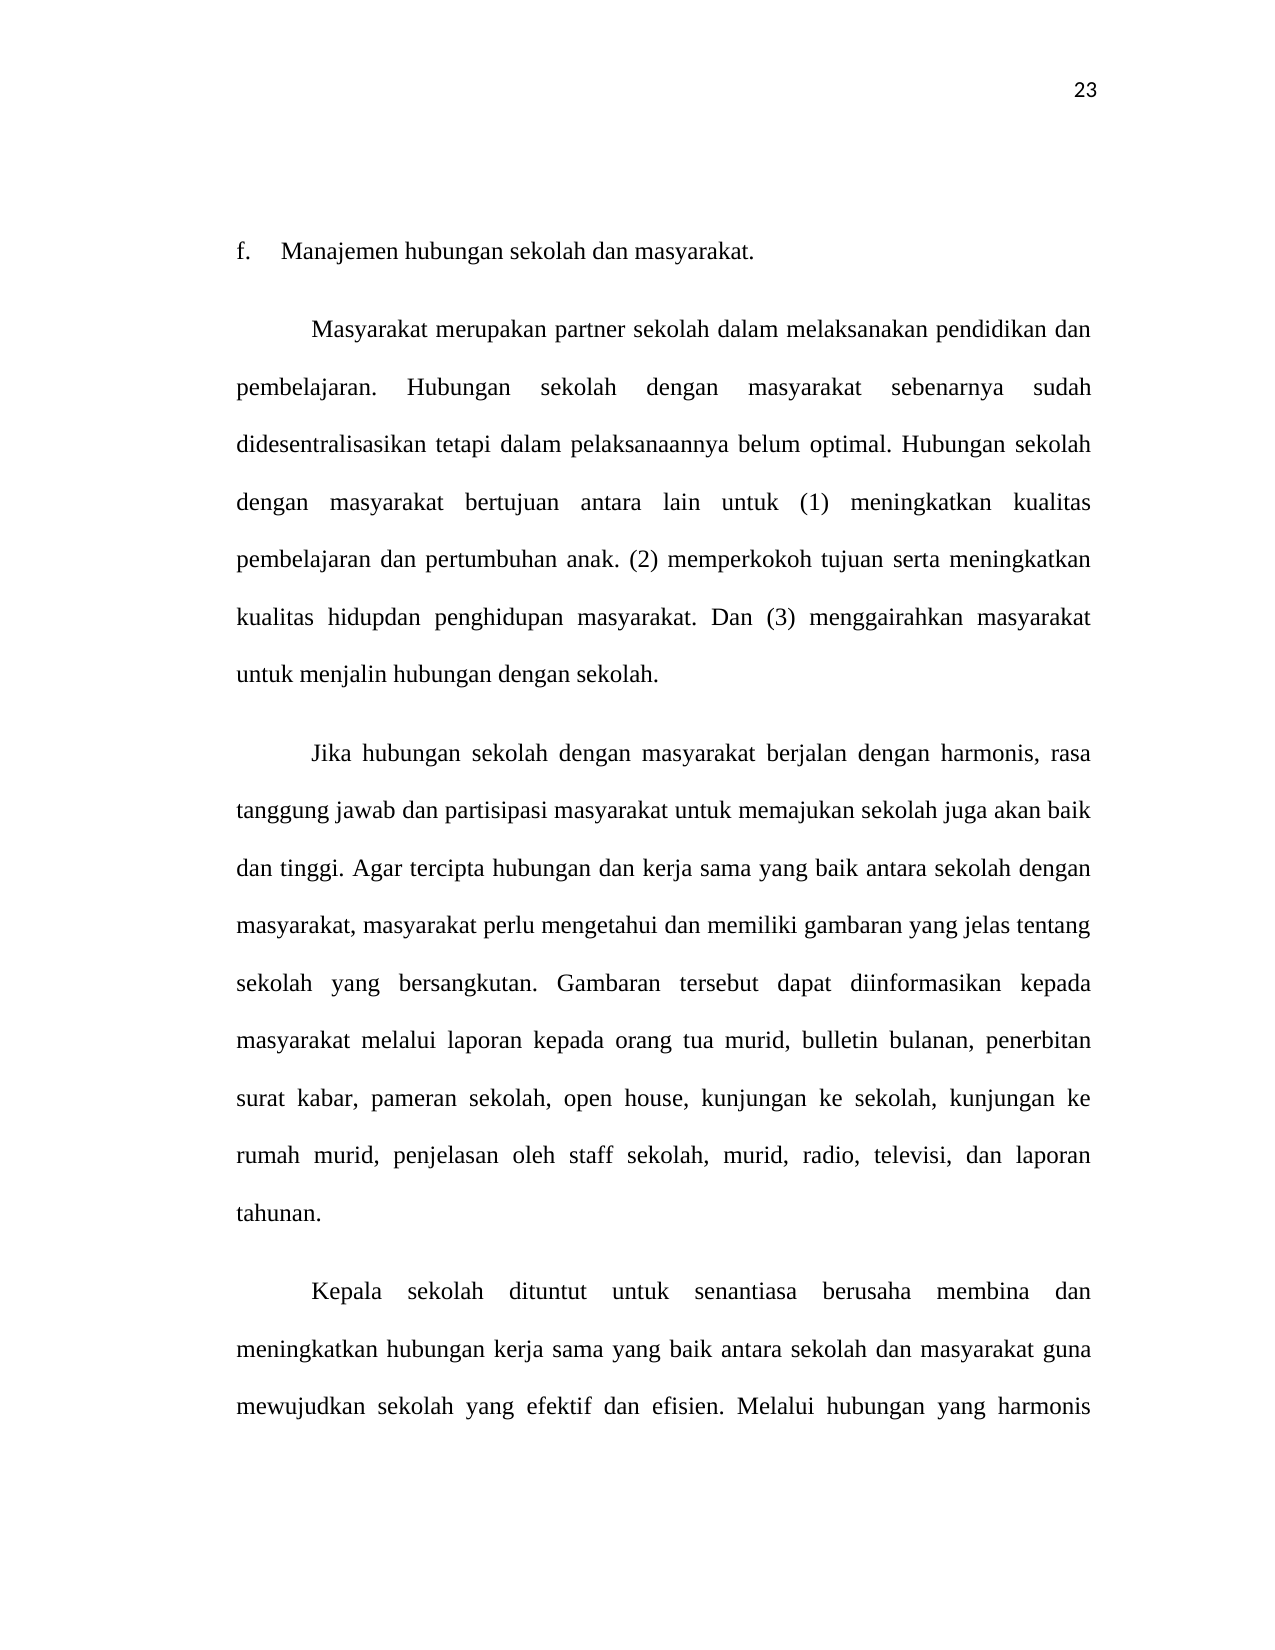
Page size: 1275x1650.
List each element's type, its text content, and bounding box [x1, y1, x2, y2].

text Jika hubungan sekolah dengan masyarakat berjalan dengan harmonis, rasa tanggung jawab dan partisipasi masyarakat untuk memajukan sekolah juga akan baik dan tinggi. Agar tercipta hubungan dan kerja sama yang baik antara sekolah dengan masyarakat, masyarakat perlu mengetahui dan memiliki gambaran yang jelas tentang sekolah yang bersangkutan. Gambaran tersebut dapat diinformasikan kepada masyarakat melalui laporan kepada orang tua murid, bulletin bulanan, penerbitan surat kabar, pameran sekolah, open house, kunjungan ke sekolah, kunjungan ke rumah murid, penjelasan oleh staff sekolah, murid, radio, televisi, dan laporan tahunan. [236, 738, 1092, 1227]
text Masyarakat merupakan partner sekolah dalam melaksanakan pendidikan dan pembelajaran. Hubungan sekolah dengan masyarakat sebenarnya sudah didesentralisasikan tetapi dalam pelaksanaannya belum optimal. Hubungan sekolah dengan masyarakat bertujuan antara lain untuk (1) meningkatkan kualitas pembelajaran dan pertumbuhan anak. (2) memperkokoh tujuan serta meningkatkan kualitas hidupdan penghidupan masyarakat. Dan (3) menggairahkan masyarakat untuk menjalin hubungan dengan sekolah. [236, 314, 1092, 688]
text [236, 1276, 1092, 1420]
list Manajemen hubungan sekolah dan masyarakat. [236, 236, 1092, 265]
